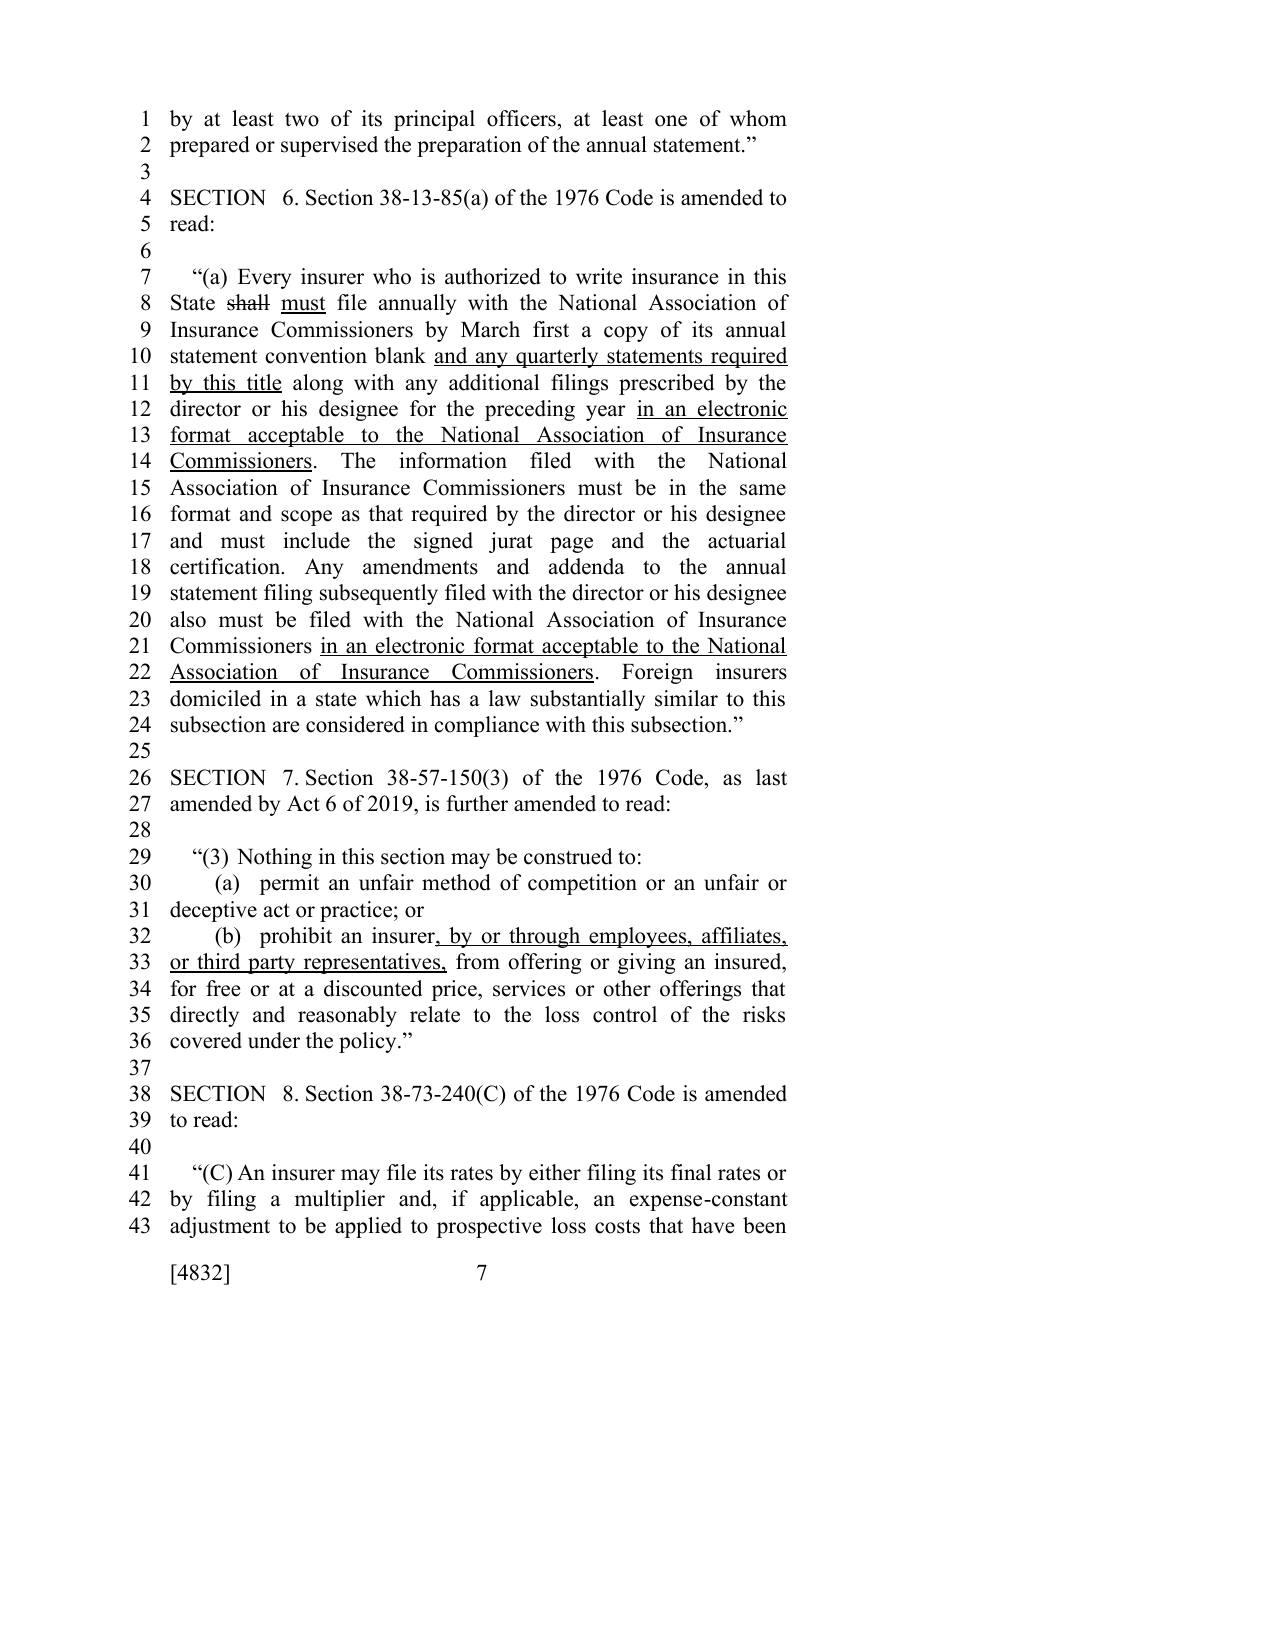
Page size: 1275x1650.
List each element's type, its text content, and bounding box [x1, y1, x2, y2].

text SECTION 8. Section 38-73-240(C) of the 1976 Code is amended to read: [169, 1080, 787, 1133]
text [169, 1159, 787, 1238]
text “(a) Every insurer who is authorized to write insurance in this State shall must file annually with the National Association of Insurance Commissioners by March first a copy of its annual statement convention blank and any quarterly statements required by this title along with any additional filings prescribed by the director or his designee for the preceding year in an electronic format acceptable to the National Association of Insurance Commissioners. The information filed with the National Association of Insurance Commissioners must be in the same format and scope as that required by the director or his designee and must include the signed jurat page and the actuarial certification. Any amendments and addenda to the annual statement filing subsequently filed with the director or his designee also must be filed with the National Association of Insurance Commissioners in an electronic format acceptable to the National Association of Insurance Commissioners. Foreign insurers domiciled in a state which has a law substantially similar to this subsection are considered in compliance with this subsection.” [169, 263, 787, 444]
text (b) prohibit an insurer, by or through employees, affiliates, or third party representatives, from offering or giving an insured, for free or at a discounted price, services or other offerings that directly and reasonably relate to the loss control of the risks covered under the policy.” [169, 922, 787, 1054]
text “(a) Every insurer who is authorized to write insurance in this State shall must file annually with the National Association of Insurance Commissioners by March first a copy of its annual statement convention blank and any quarterly statements required by this title along with any additional filings prescribed by the director or his designee for the preceding year in an electronic format acceptable to the National Association of Insurance Commissioners. The information filed with the National Association of Insurance Commissioners must be in the same format and scope as that required by the director or his designee and must include the signed jurat page and the actuarial certification. Any amendments and addenda to the annual statement filing subsequently filed with the director or his designee also must be filed with the National Association of Insurance Commissioners in an electronic format acceptable to the National Association of Insurance Commissioners. Foreign insurers domiciled in a state which has a law substantially similar to this subsection are considered in compliance with this subsection.” [169, 445, 787, 737]
text SECTION 6. Section 38-13-85(a) of the 1976 Code is amended to read: [169, 184, 787, 237]
text (a) permit an unfair method of competition or an unfair or deceptive act or practice; or [169, 869, 787, 922]
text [169, 105, 787, 158]
text SECTION 7. Section 38-57-150(3) of the 1976 Code, as last amended by Act 6 of 2019, is further amended to read: [169, 764, 787, 817]
text “(3) Nothing in this section may be construed to: [169, 843, 787, 869]
